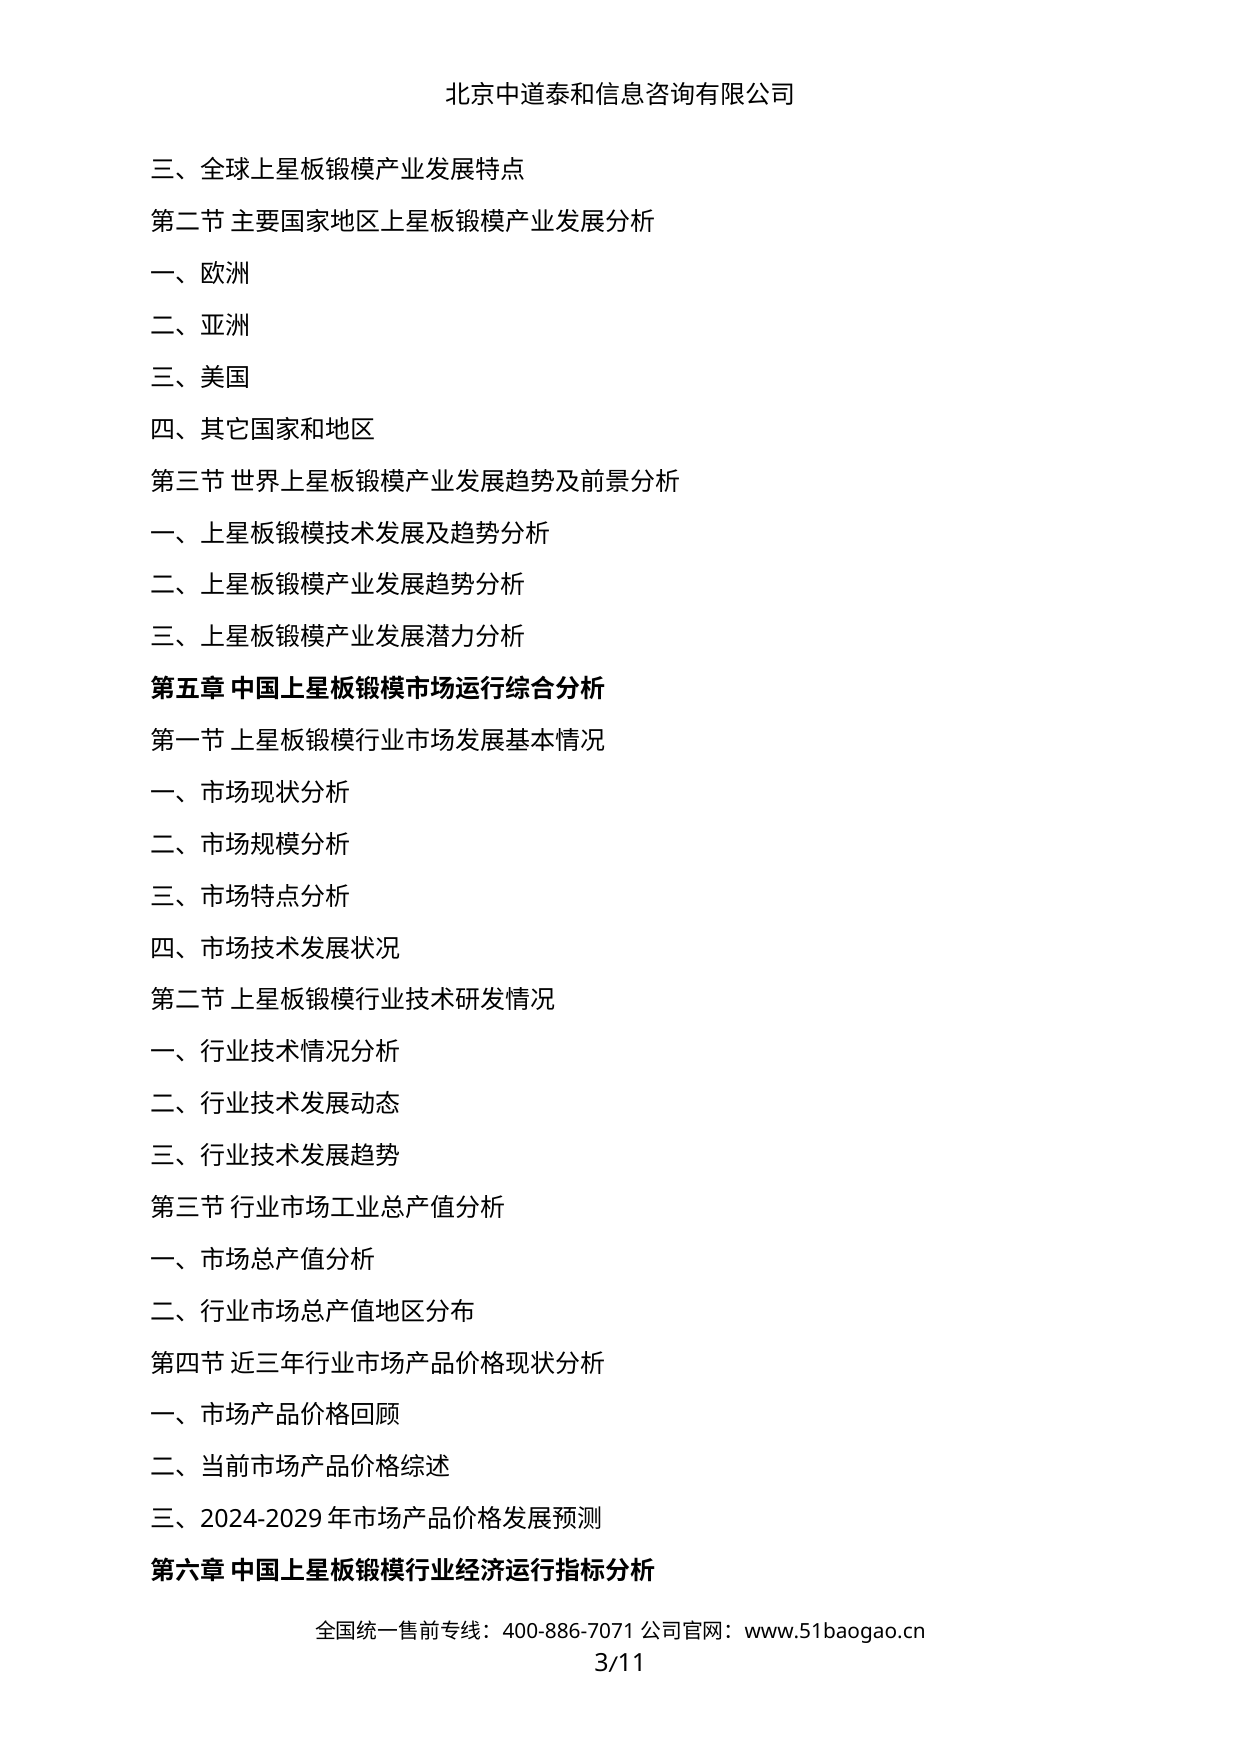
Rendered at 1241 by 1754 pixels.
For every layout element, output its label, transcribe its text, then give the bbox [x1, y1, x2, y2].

text 四、市场技术发展状况 [150, 928, 1090, 964]
text 一、市场总产值分析 [150, 1239, 1090, 1276]
text 三、全球上星板锻模产业发展特点 [150, 150, 1090, 186]
text 第四节 近三年行业市场产品价格现状分析 [150, 1343, 1090, 1379]
text 三、2024-2029年市场产品价格发展预测 [150, 1499, 1090, 1535]
text 二、行业市场总产值地区分布 [150, 1291, 1090, 1327]
text 二、市场规模分析 [150, 824, 1090, 861]
text 第五章 中国上星板锻模市场运行综合分析 [150, 669, 1090, 705]
text 第一节 上星板锻模行业市场发展基本情况 [150, 721, 1090, 757]
text 三、上星板锻模产业发展潜力分析 [150, 617, 1090, 653]
text 二、上星板锻模产业发展趋势分析 [150, 565, 1090, 601]
text 三、市场特点分析 [150, 876, 1090, 912]
text 第六章 中国上星板锻模行业经济运行指标分析 [150, 1551, 1090, 1587]
text 四、其它国家和地区 [150, 409, 1090, 446]
text 一、市场产品价格回顾 [150, 1395, 1090, 1431]
text 三、行业技术发展趋势 [150, 1136, 1090, 1172]
text 第三节 世界上星板锻模产业发展趋势及前景分析 [150, 461, 1090, 497]
text 一、行业技术情况分析 [150, 1032, 1090, 1068]
text 二、亚洲 [150, 306, 1090, 342]
text 第二节 主要国家地区上星板锻模产业发展分析 [150, 202, 1090, 238]
text 一、上星板锻模技术发展及趋势分析 [150, 513, 1090, 549]
text 第三节 行业市场工业总产值分析 [150, 1187, 1090, 1224]
text 三、美国 [150, 357, 1090, 394]
text 一、欧洲 [150, 254, 1090, 290]
text 第二节 上星板锻模行业技术研发情况 [150, 980, 1090, 1016]
text 二、当前市场产品价格综述 [150, 1447, 1090, 1483]
text 二、行业技术发展动态 [150, 1084, 1090, 1120]
text 一、市场现状分析 [150, 772, 1090, 809]
